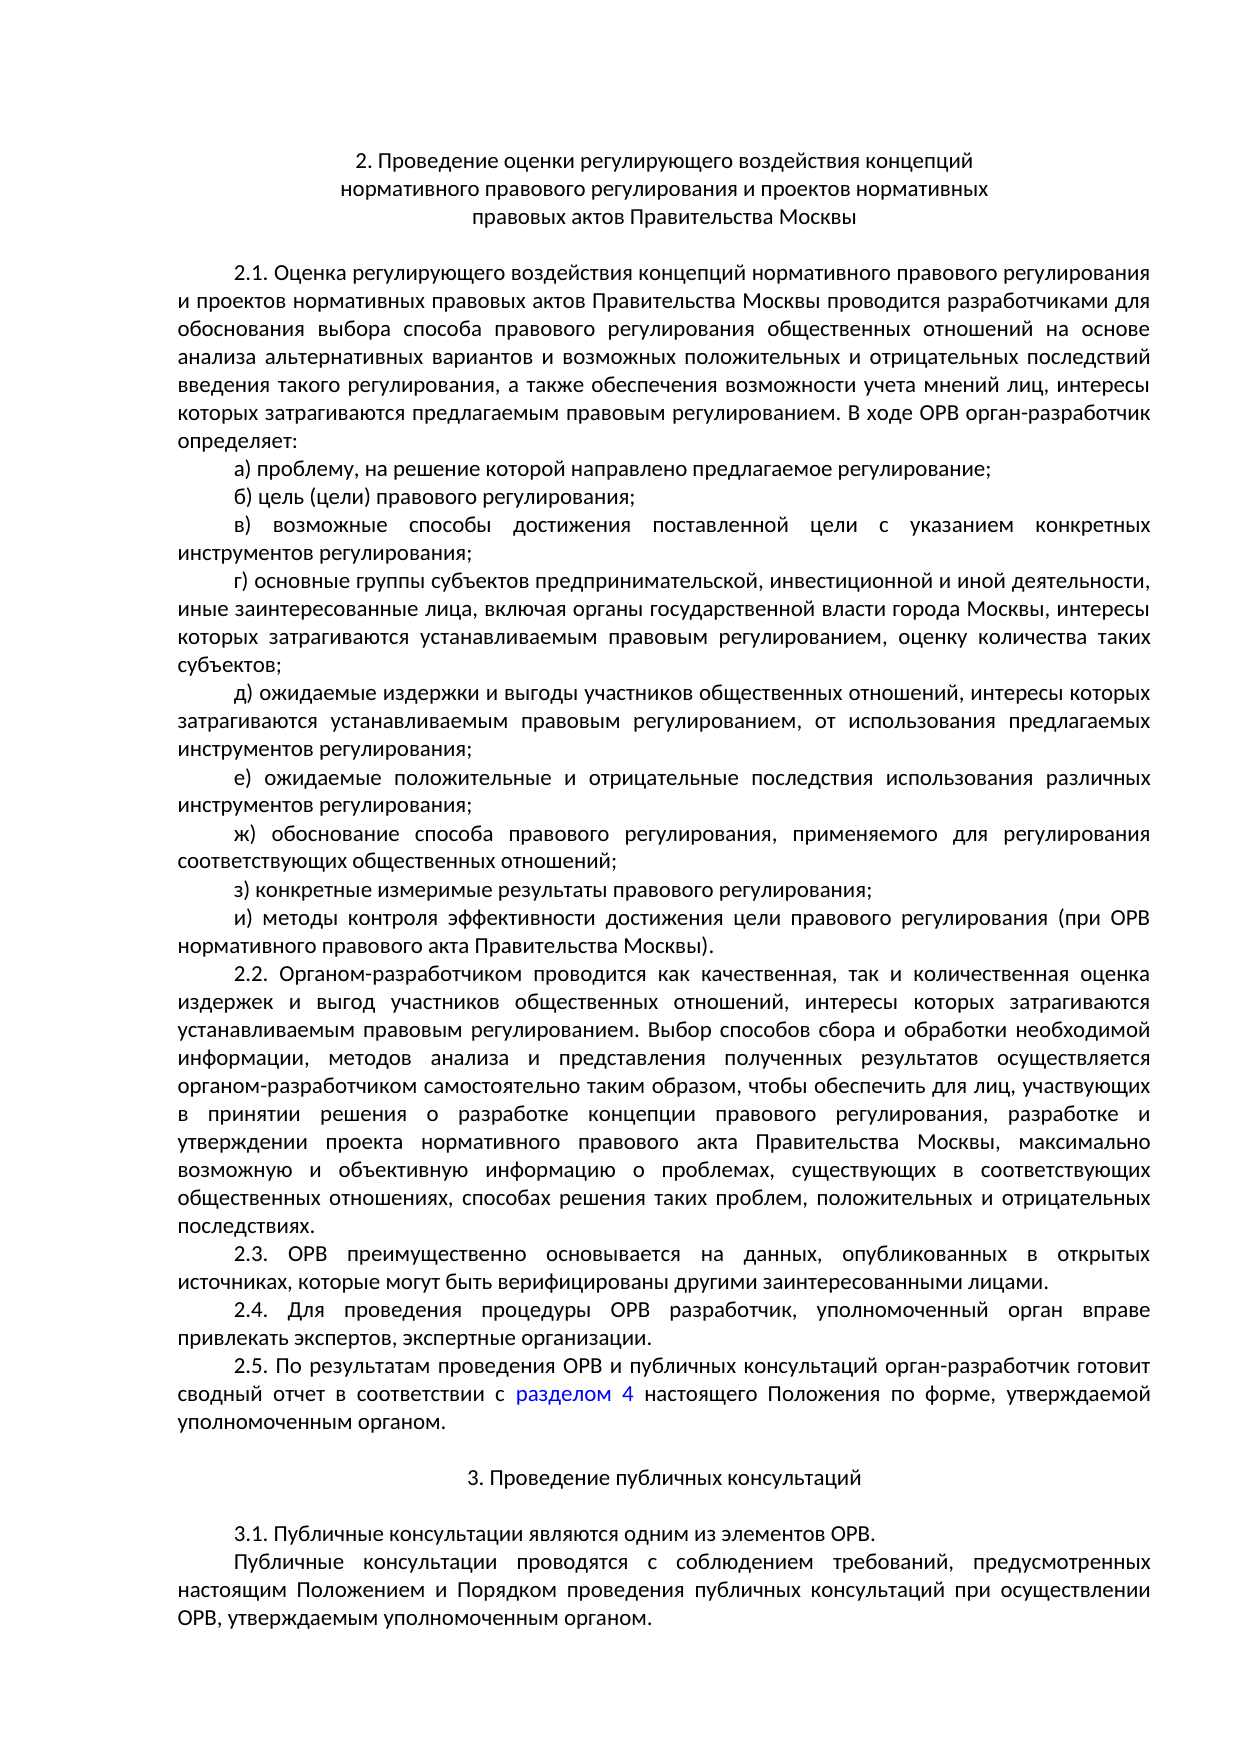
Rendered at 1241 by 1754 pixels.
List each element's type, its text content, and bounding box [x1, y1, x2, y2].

text 2.5. По результатам проведения ОРВ и публичных консультаций орган-разработчик готовит сводный отчет в соответствии с разделом 4 настоящего Положения по форме, утверждаемой уполномоченным органом. [177, 1351, 1152, 1435]
text 2.4. Для проведения процедуры ОРВ разработчик, уполномоченный орган вправе привлекать экспертов, экспертные организации. [177, 1295, 1152, 1351]
text 2. Проведение оценки регулирующего воздействия концепций [177, 146, 1152, 174]
text правовых актов Правительства Москвы [177, 202, 1152, 230]
text г) основные группы субъектов предпринимательской, инвестиционной и иной деятельности, иные заинтересованные лица, включая органы государственной власти города Москвы, интересы которых затрагиваются устанавливаемым правовым регулированием, оценку количества таких субъектов; [177, 566, 1152, 678]
text 2.3. ОРВ преимущественно основывается на данных, опубликованных в открытых источниках, которые могут быть верифицированы другими заинтересованными лицами. [177, 1239, 1152, 1295]
text б) цель (цели) правового регулирования; [177, 482, 1152, 510]
text з) конкретные измеримые результаты правового регулирования; [177, 875, 1152, 903]
text Публичные консультации проводятся с соблюдением требований, предусмотренных настоящим Положением и Порядком проведения публичных консультаций при осуществлении ОРВ, утверждаемым уполномоченным органом. [177, 1547, 1152, 1631]
text 3.1. Публичные консультации являются одним из элементов ОРВ. [177, 1519, 1152, 1547]
text нормативного правового регулирования и проектов нормативных [177, 174, 1152, 202]
text 2.1. Оценка регулирующего воздействия концепций нормативного правового регулирования и проектов нормативных правовых актов Правительства Москвы проводится разработчиками для обоснования выбора способа правового регулирования общественных отношений на основе анализа альтернативных вариантов и возможных положительных и отрицательных последствий введения такого регулирования, а также обеспечения возможности учета мнений лиц, интересы которых затрагиваются предлагаемым правовым регулированием. В ходе ОРВ орган-разработчик определяет: [177, 258, 1152, 454]
text и) методы контроля эффективности достижения цели правового регулирования (при ОРВ нормативного правового акта Правительства Москвы). [177, 903, 1152, 959]
text 2.2. Органом-разработчиком проводится как качественная, так и количественная оценка издержек и выгод участников общественных отношений, интересы которых затрагиваются устанавливаемым правовым регулированием. Выбор способов сбора и обработки необходимой информации, методов анализа и представления полученных результатов осуществляется органом-разработчиком самостоятельно таким образом, чтобы обеспечить для лиц, участвующих в принятии решения о разработке концепции правового регулирования, разработке и утверждении проекта нормативного правового акта Правительства Москвы, максимально возможную и объективную информацию о проблемах, существующих в соответствующих общественных отношениях, способах решения таких проблем, положительных и отрицательных последствиях. [177, 959, 1152, 1239]
text д) ожидаемые издержки и выгоды участников общественных отношений, интересы которых затрагиваются устанавливаемым правовым регулированием, от использования предлагаемых инструментов регулирования; [177, 678, 1152, 763]
text в) возможные способы достижения поставленной цели с указанием конкретных инструментов регулирования; [177, 510, 1152, 566]
text а) проблему, на решение которой направлено предлагаемое регулирование; [177, 454, 1152, 482]
text ж) обоснование способа правового регулирования, применяемого для регулирования соответствующих общественных отношений; [177, 819, 1152, 875]
text 3. Проведение публичных консультаций [177, 1463, 1152, 1491]
text е) ожидаемые положительные и отрицательные последствия использования различных инструментов регулирования; [177, 763, 1152, 819]
